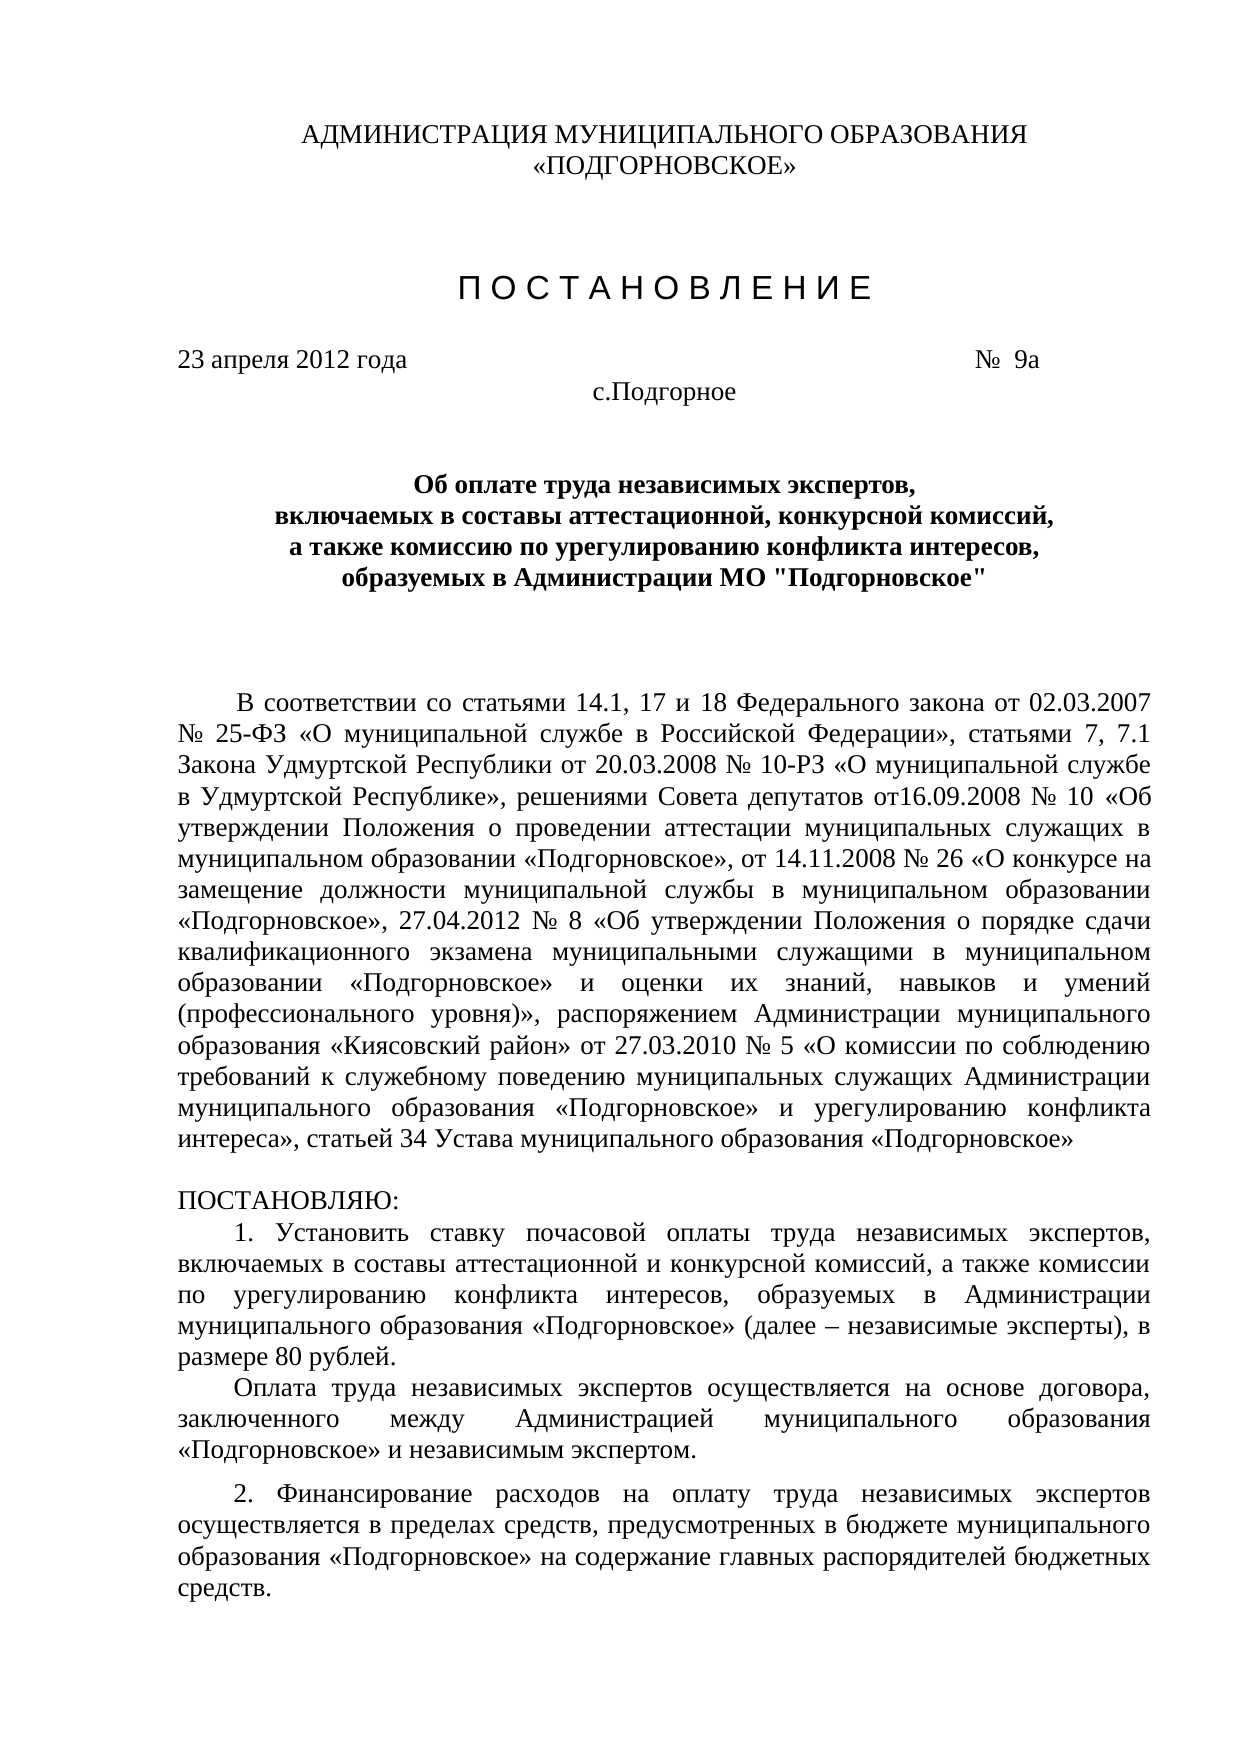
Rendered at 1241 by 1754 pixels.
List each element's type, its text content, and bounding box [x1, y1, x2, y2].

title образуемых в Администрации МО "Подгорновское" [177, 562, 1152, 593]
subtitle В соответствии со статьями 14.1, 17 и 18 Федерального закона от 02.03.2007 № 25-ФЗ «О муниципальной службе в Российской Федерации», статьями 7, 7.1 Закона Удмуртской Республики от 20.03.2008 № 10-РЗ «О муниципальной службе в Удмуртской Республике», решениями Совета депутатов от16.09.2008 № 10 «Об утверждении Положения о проведении аттестации муниципальных служащих в муниципальном образовании «Подгорновское», от 14.11.2008 № 26 «О конкурсе на замещение должности муниципальной службы в муниципальном образовании «Подгорновское», 27.04.2012 № 8 «Об утверждении Положения о порядке сдачи квалификационного экзамена муниципальными служащими в муниципальном образовании «Подгорновское» и оценки их знаний, навыков и умений (профессионального уровня)», распоряжением Администрации муниципального образования «Киясовский район» от 27.03.2010 № 5 «О комиссии по соблюдению требований к служебному поведению муниципальных служащих Администрации муниципального образования «Подгорновское» и урегулированию конфликта интереса», статьей 34 Устава муниципального образования «Подгорновское» [177, 686, 1152, 1153]
title включаемых в составы аттестационной, конкурсной комиссий, [177, 499, 1152, 530]
title а также комиссию по урегулированию конфликта интересов, [177, 530, 1152, 562]
text 2. Финансирование расходов на оплату труда независимых экспертов осуществляется в пределах средств, предусмотренных в бюджете муниципального образования «Подгорновское» на содержание главных распорядителей бюджетных средств. [177, 1477, 1152, 1602]
text 1. Установить ставку почасовой оплаты труда независимых экспертов, включаемых в составы аттестационной и конкурсной комиссий, а также комиссии по урегулированию конфликта интересов, образуемых в Администрации муниципального образования «Подгорновское» (далее – независимые эксперты), в размере 80 рублей. [177, 1216, 1152, 1371]
text 23 апреля 2012 года № 9а [177, 343, 1152, 375]
text «ПОДГОРНОВСКОЕ» [177, 149, 1152, 180]
title Об оплате труда независимых экспертов, [177, 468, 1152, 499]
text Оплата труда независимых экспертов осуществляется на основе договора, заключенного между Администрацией муниципального образования «Подгорновское» и независимым экспертом. [177, 1371, 1152, 1465]
subtitle ПОСТАНОВЛЯЮ: [177, 1184, 1152, 1216]
text с.Подгорное [177, 375, 1152, 406]
title АДМИНИСТРАЦИЯ МУНИЦИПАЛЬНОГО ОБРАЗОВАНИЯ [177, 118, 1152, 149]
subtitle П О С Т А Н О В Л Е Н И Е [177, 268, 1152, 306]
